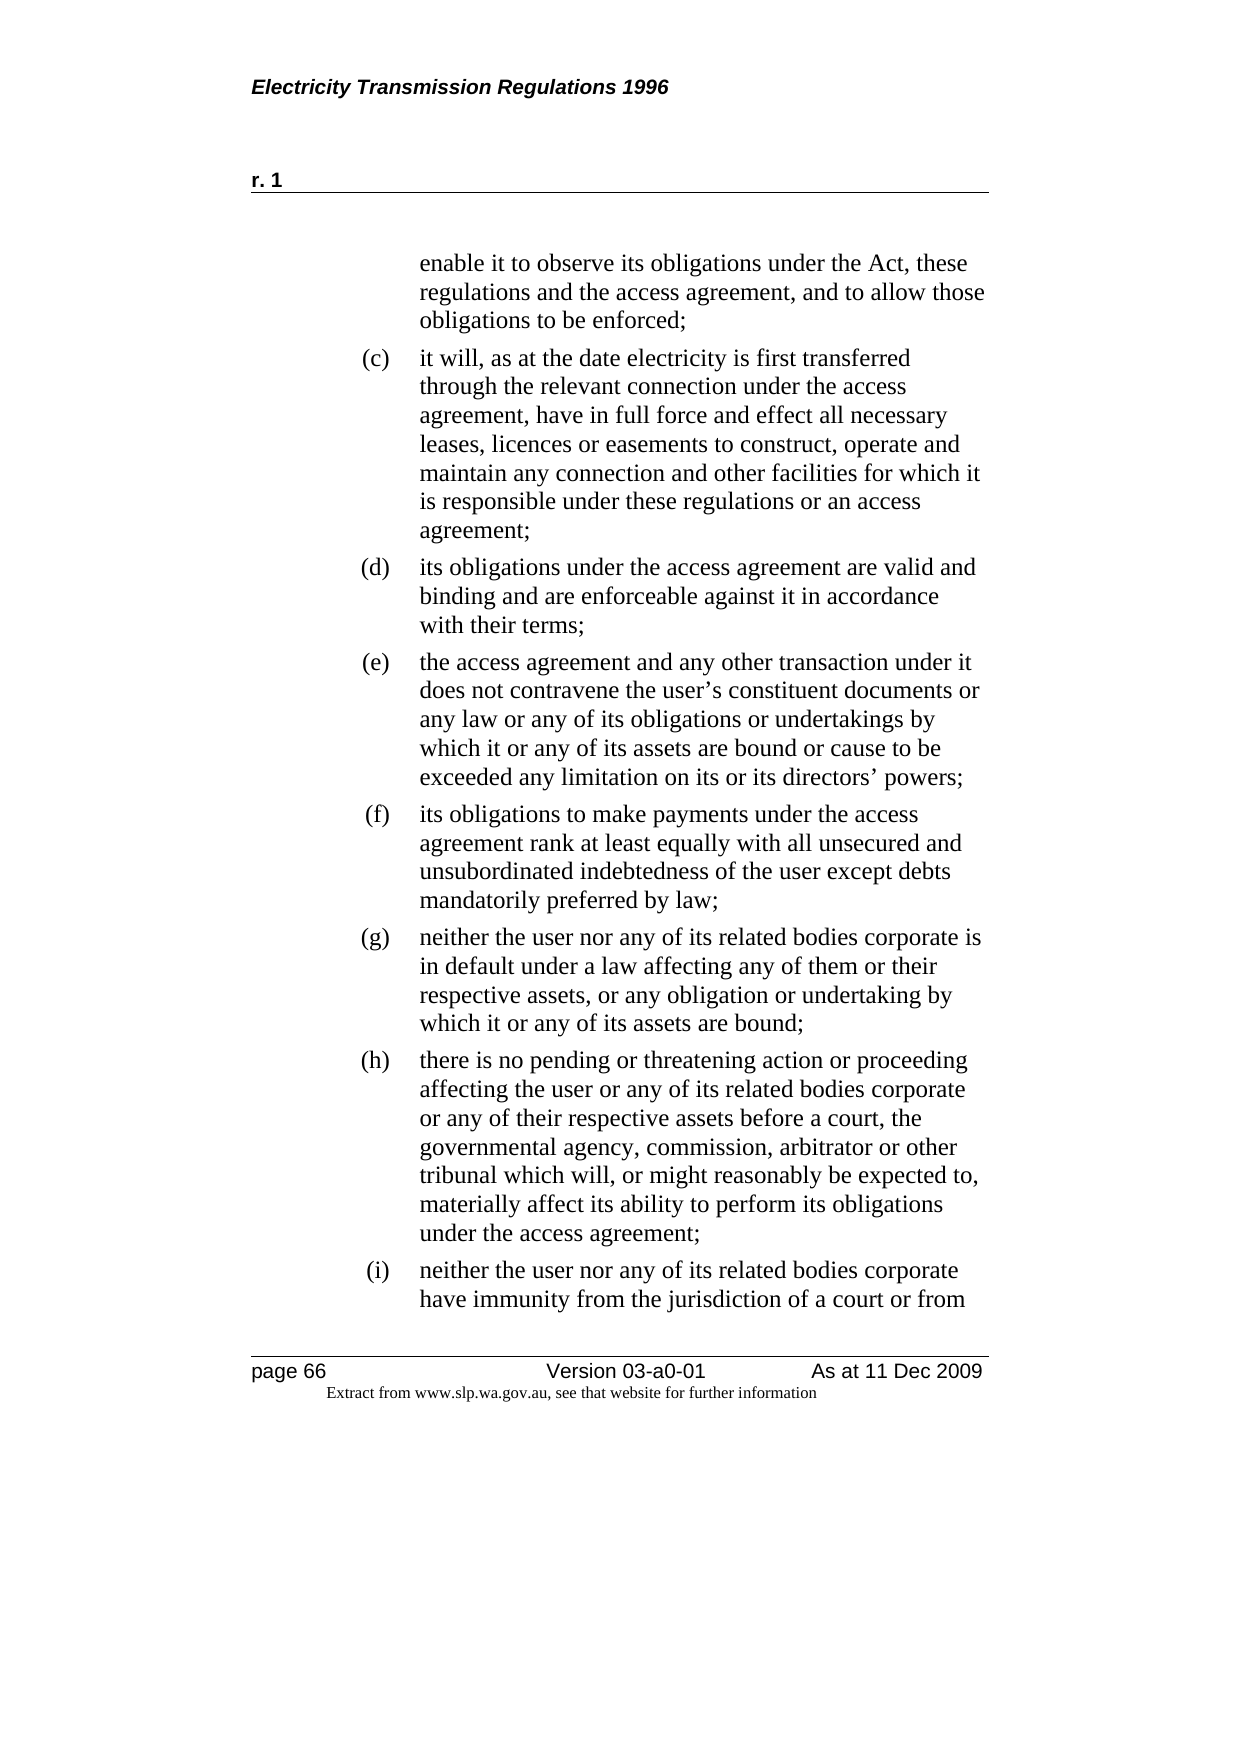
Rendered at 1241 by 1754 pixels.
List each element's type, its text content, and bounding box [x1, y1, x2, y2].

text (d) its obligations under the access agreement are valid and binding and are enforceable against it in accordance with their terms; [251, 552, 989, 638]
text (e) the access agreement and any other transaction under it does not contravene the user’s constituent documents or any law or any of its obligations or undertakings by which it or any of its assets are bound or cause to be exceeded any limitation on its or its directors’ powers; [251, 647, 989, 791]
text (c) it will, as at the date electricity is first transferred through the relevant connection under the access agreement, have in full force and effect all necessary leases, licences or easements to construct, operate and maintain any connection and other facilities for which it is responsible under these regulations or an access agreement; [251, 343, 989, 544]
text (f) its obligations to make payments under the access agreement rank at least equally with all unsecured and unsubordinated indebtedness of the user except debts mandatorily preferred by law; [251, 799, 989, 914]
text (h) there is no pending or threatening action or proceeding affecting the user or any of its related bodies corporate or any of their respective assets before a court, the governmental agency, commission, arbitrator or other tribunal which will, or might reasonably be expected to, materially affect its ability to perform its obligations under the access agreement; [251, 1046, 989, 1247]
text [251, 248, 989, 334]
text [251, 1255, 989, 1313]
text (g) neither the user nor any of its related bodies corporate is in default under a law affecting any of them or their respective assets, or any obligation or undertaking by which it or any of its assets are bound; [251, 922, 989, 1037]
